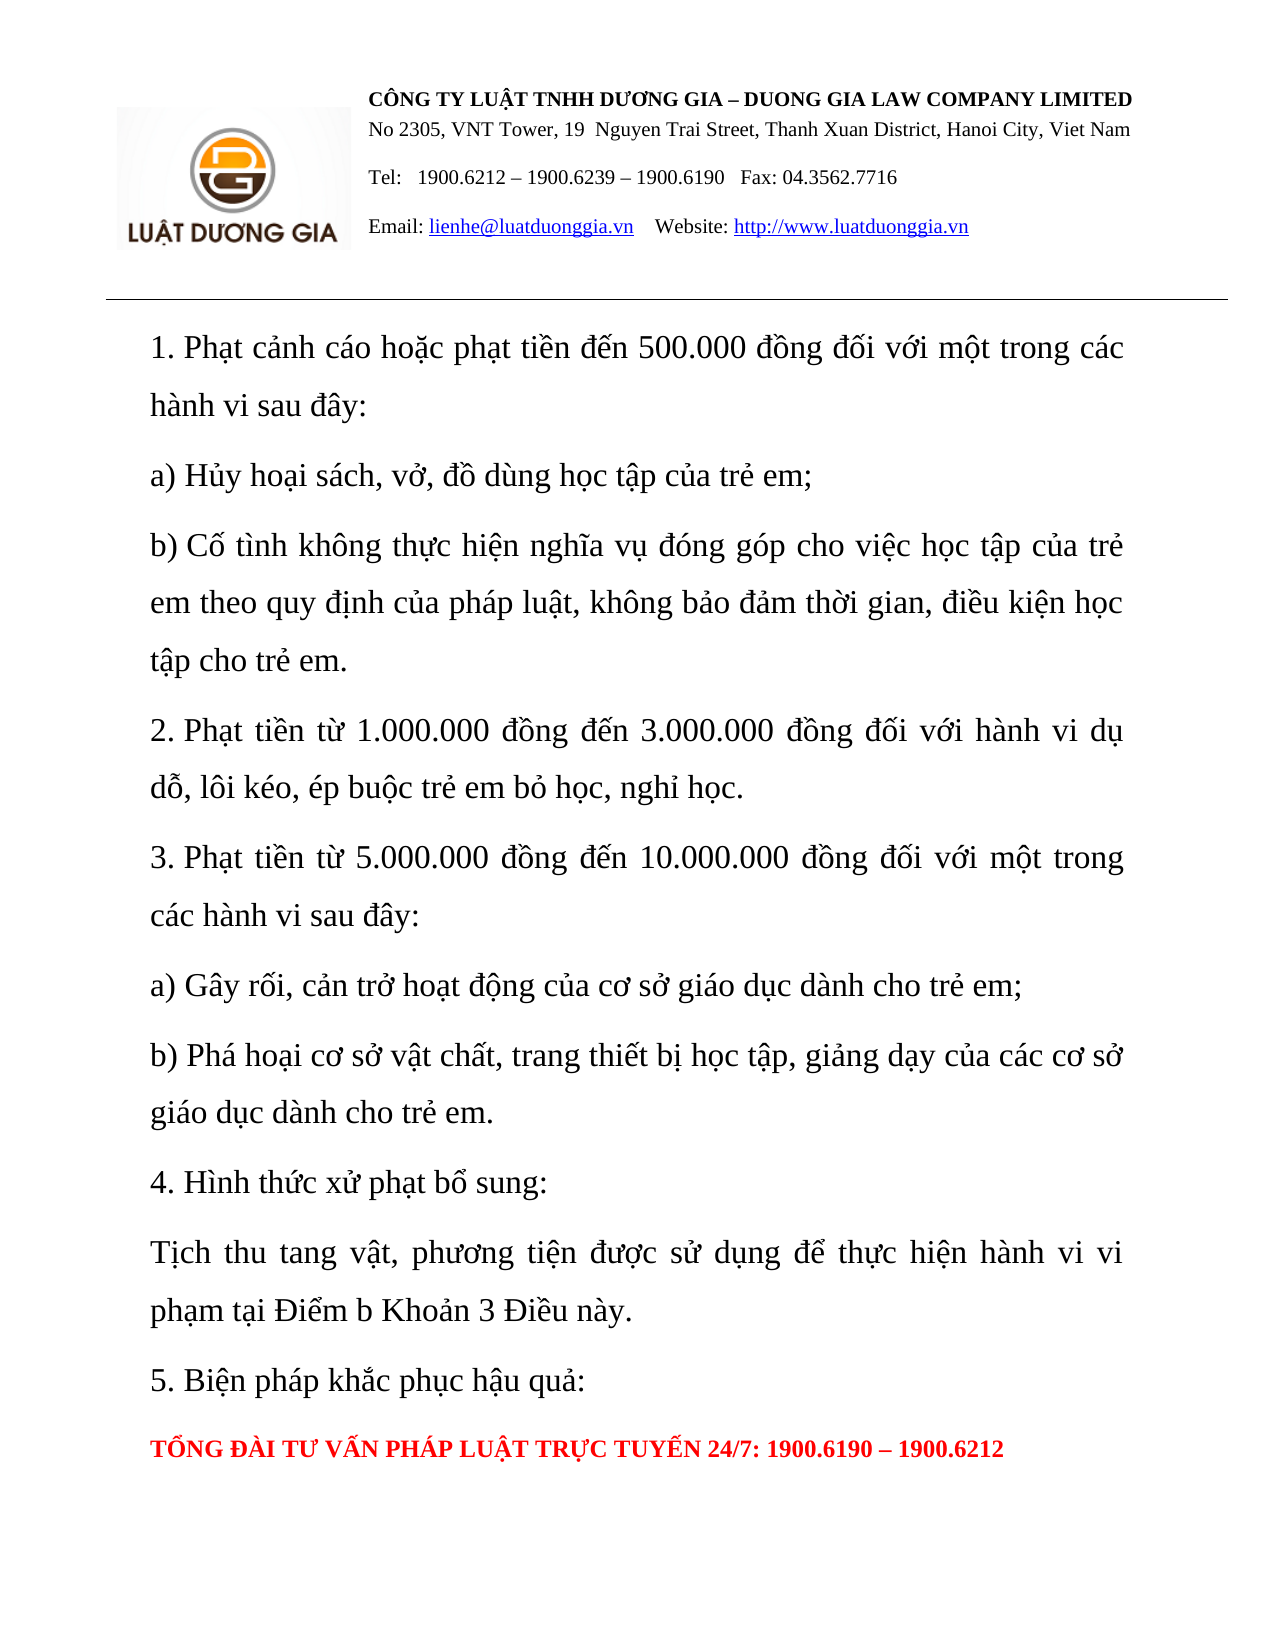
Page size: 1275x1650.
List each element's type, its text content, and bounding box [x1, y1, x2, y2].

text Tịch thu tang vật, phương tiện được sử dụng để thực hiện hành vi vi phạm tại Điểm b Khoản 3 Điều này. [150, 1233, 1125, 1329]
text 1. Phạt cảnh cáo hoặc phạt tiền đến 500.000 đồng đối với một trong các hành vi sau đây: [150, 328, 1125, 424]
text a) Gây rối, cản trở hoạt động của cơ sở giáo dục dành cho trẻ em; [150, 965, 1125, 1004]
text 2. Phạt tiền từ 1.000.000 đồng đến 3.000.000 đồng đối với hành vi dụ dỗ, lôi kéo, ép buộc trẻ em bỏ học, nghỉ học. [150, 710, 1125, 806]
text 3. Phạt tiền từ 5.000.000 đồng đến 10.000.000 đồng đối với một trong các hành vi sau đây: [150, 838, 1125, 934]
text 5. Biện pháp khắc phục hậu quả: [150, 1360, 1125, 1399]
text b) Phá hoại cơ sở vật chất, trang thiết bị học tập, giảng dạy của các cơ sở giáo dục dành cho trẻ em. [150, 1035, 1125, 1131]
text a) Hủy hoại sách, vở, đồ dùng học tập của trẻ em; [150, 455, 1125, 494]
picture [116, 107, 352, 250]
text b) Cố tình không thực hiện nghĩa vụ đóng góp cho việc học tập của trẻ em theo quy định của pháp luật, không bảo đảm thời gian, điều kiện học tập cho trẻ em. [150, 525, 1125, 679]
text 4. Hình thức xử phạt bổ sung: [150, 1163, 1125, 1201]
